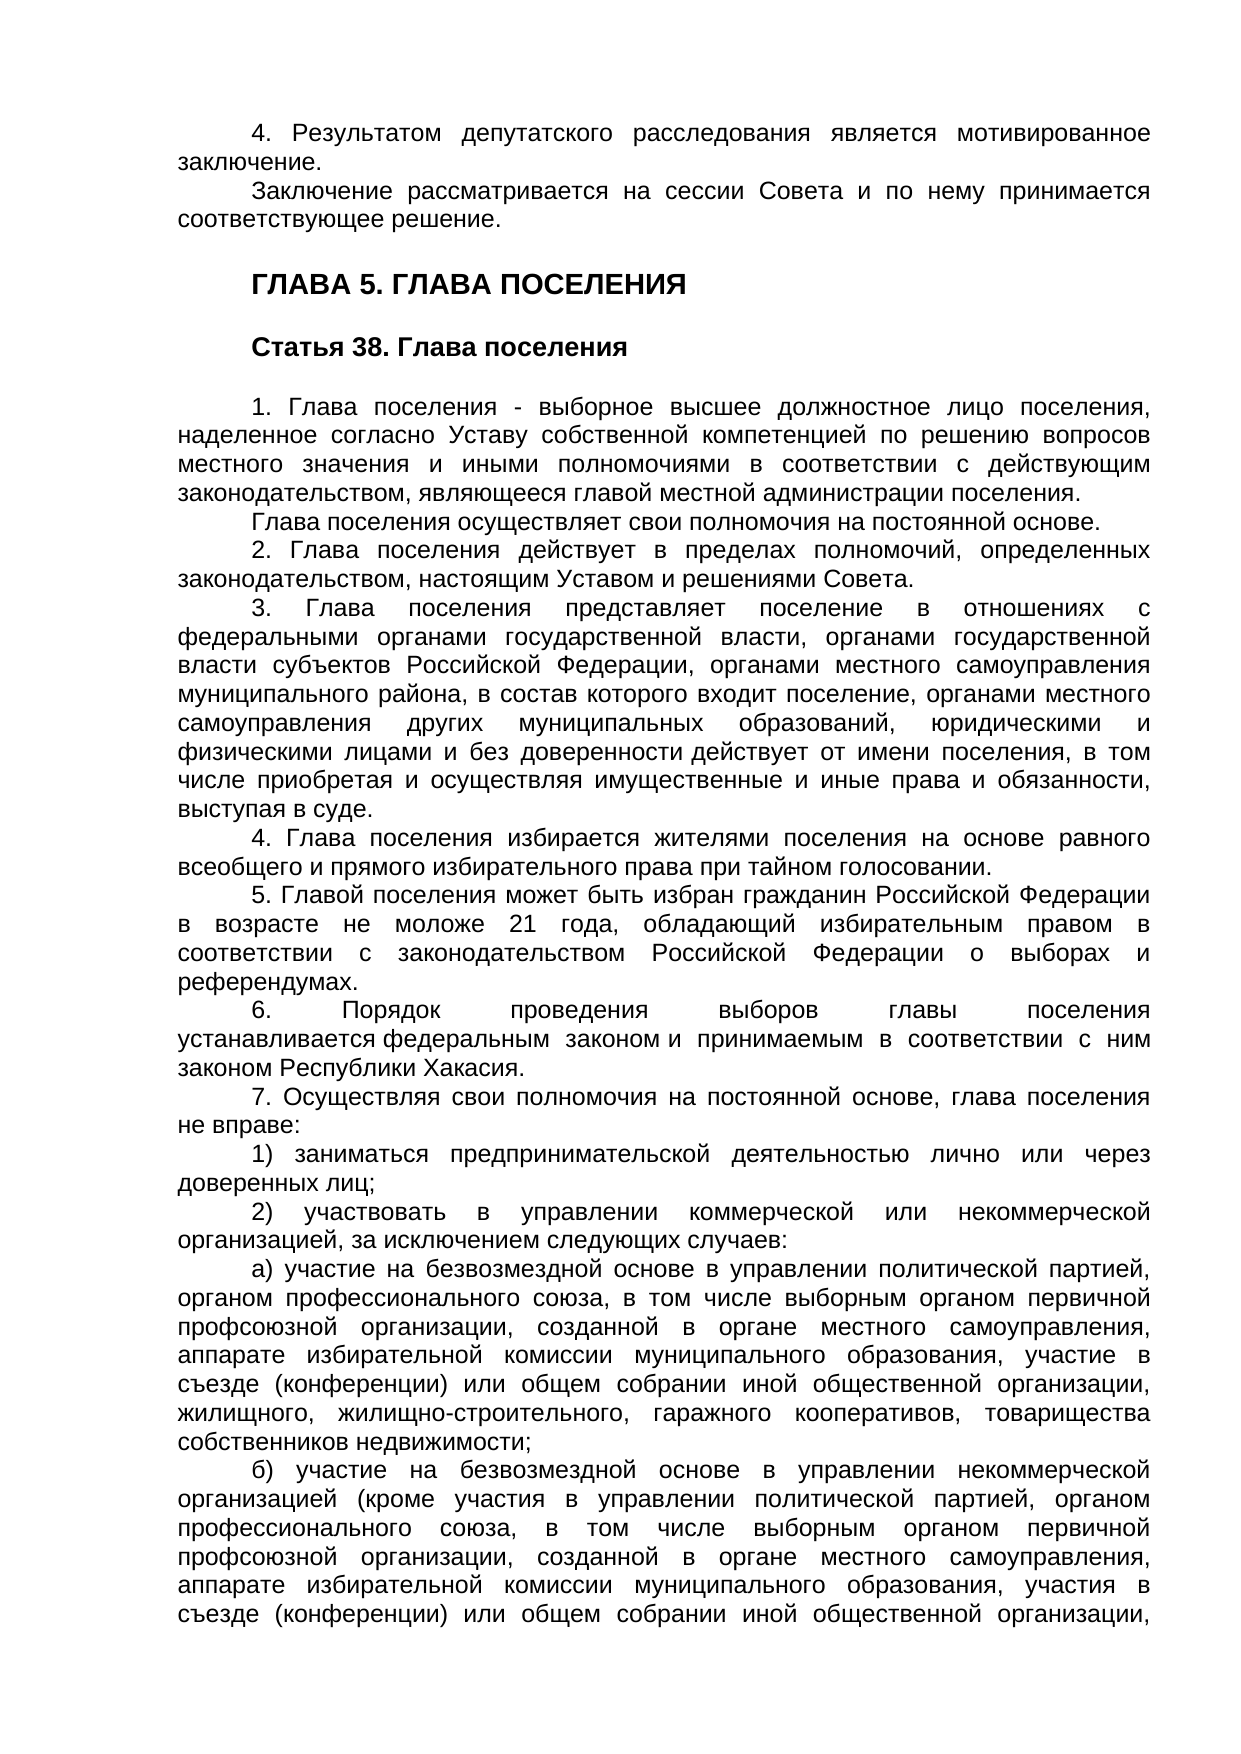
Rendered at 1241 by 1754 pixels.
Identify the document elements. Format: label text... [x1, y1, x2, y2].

text Статья 38. Глава поселения [177, 331, 1152, 363]
text 5. Главой поселения может быть избран гражданин Российской Федерации в возрасте не моложе 21 года, обладающий избирательным правом в соответствии с законодательством Российской Федерации о выборах и референдумах. [177, 880, 1152, 995]
text 6. Порядок проведения выборов главы поселения устанавливается федеральным законом и принимаемым в соответствии с ним законом Республики Хакасия. [177, 995, 1152, 1081]
text 1) заниматься предпринимательской деятельностью лично или через доверенных лиц; [177, 1139, 1152, 1196]
text 7. Осуществляя свои полномочия на постоянной основе, глава поселения не вправе: [177, 1081, 1152, 1139]
text 4. Результатом депутатского расследования является мотивированное заключение. [177, 118, 1152, 176]
text Глава поселения осуществляет свои полномочия на постоянной основе. [177, 506, 1152, 535]
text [177, 1455, 1152, 1628]
text 2) участвовать в управлении коммерческой или некоммерческой организацией, за исключением следующих случаев: [177, 1196, 1152, 1254]
text 2. Глава поселения действует в пределах полномочий, определенных законодательством, настоящим Уставом и решениями Совета. [177, 535, 1152, 593]
text Заключение рассматривается на сессии Совета и по нему принимается соответствующее решение. [177, 176, 1152, 233]
text а) участие на безвозмездной основе в управлении политической партией, органом профессионального союза, в том числе выборным органом первичной профсоюзной организации, созданной в органе местного самоуправления, аппарате избирательной комиссии муниципального образования, участие в съезде (конференции) или общем собрании иной общественной организации, жилищного, жилищно-строительного, гаражного кооперативов, товарищества собственников недвижимости; [177, 1254, 1152, 1455]
text 1. Глава поселения - выборное высшее должностное лицо поселения, наделенное согласно Уставу собственной компетенцией по решению вопросов местного значения и иными полномочиями в соответствии с действующим законодательством, являющееся главой местной администрации поселения. [177, 391, 1152, 506]
text ГЛАВА 5. ГЛАВА ПОСЕЛЕНИЯ [177, 267, 1152, 300]
text 4. Глава поселения избирается жителями поселения на основе равного всеобщего и прямого избирательного права при тайном голосовании. [177, 823, 1152, 880]
text 3. Глава поселения представляет поселение в отношениях с федеральными органами государственной власти, органами государственной власти субъектов Российской Федерации, органами местного самоуправления муниципального района, в состав которого входит поселение, органами местного самоуправления других муниципальных образований, юридическими и физическими лицами и без доверенности действует от имени поселения, в том числе приобретая и осуществляя имущественные и иные права и обязанности, выступая в суде. [177, 593, 1152, 823]
